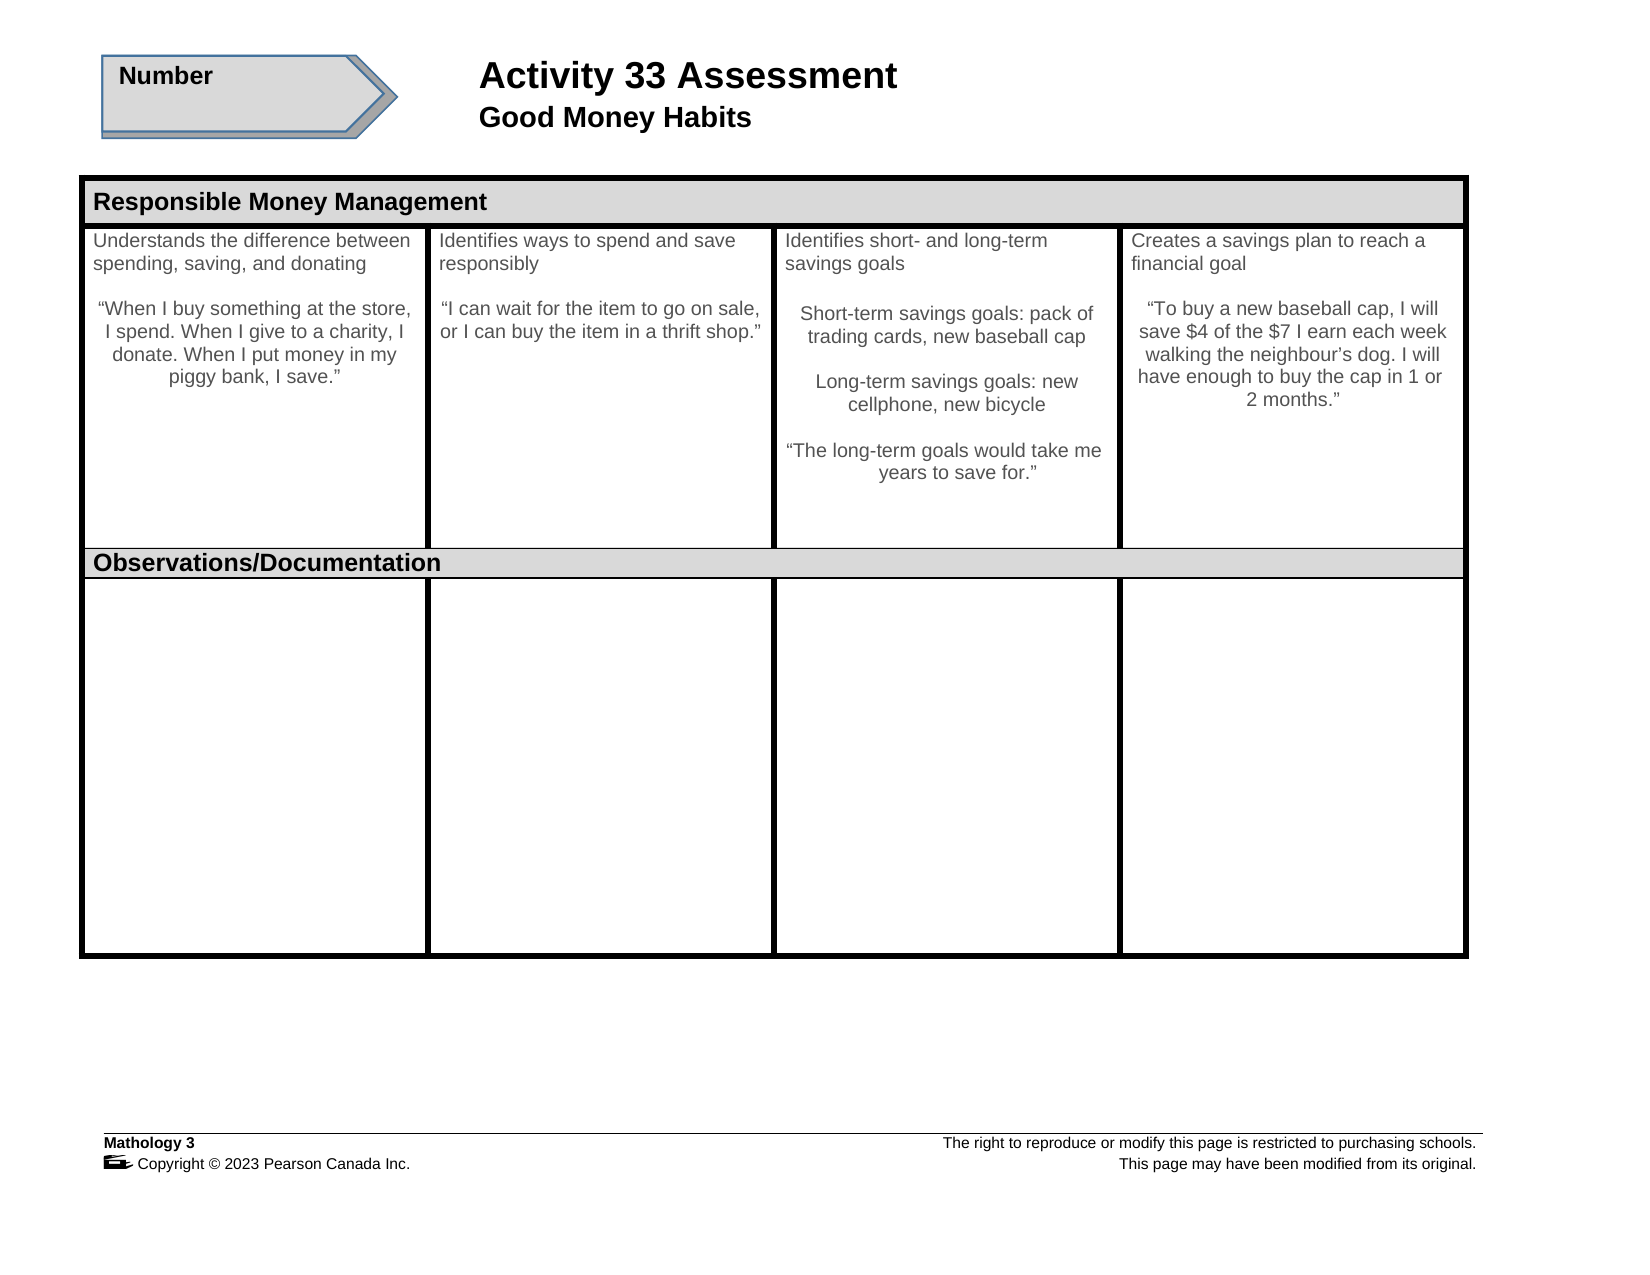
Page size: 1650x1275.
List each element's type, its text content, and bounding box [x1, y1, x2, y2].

table_cell Creates a savings plan to reach a financial goal “To buy a new baseball cap, I will save $4 of the $7 I earn each week walking the neighbour’s dog. I will have enough to buy the cap in 1 or 2 months.” [1123, 229, 1463, 547]
table_cell Understands the difference between spending, saving, and donating “When I buy something at the store, I spend. When I give to a charity, I donate. When I put money in my piggy bank, I save.” [85, 229, 425, 547]
table_header Responsible Money Management [85, 181, 1463, 223]
table_cell Identifies ways to spend and save responsibly “I can wait for the item to go on sale, or I can buy the item in a thrift shop.” [431, 229, 771, 547]
table_cell [777, 579, 1117, 952]
table_cell Observations/Documentation [85, 549, 1463, 577]
table_cell [1123, 579, 1463, 952]
table_cell [431, 579, 771, 952]
table_cell [85, 579, 425, 952]
table_cell Identifies short- and long-term savings goals Short-term savings goals: pack of trading cards, new baseball cap Long-term savings goals: new cellphone, new bicycle “The long-term goals would take me years to save for.” [777, 229, 1117, 547]
picture [103, 1155, 134, 1169]
